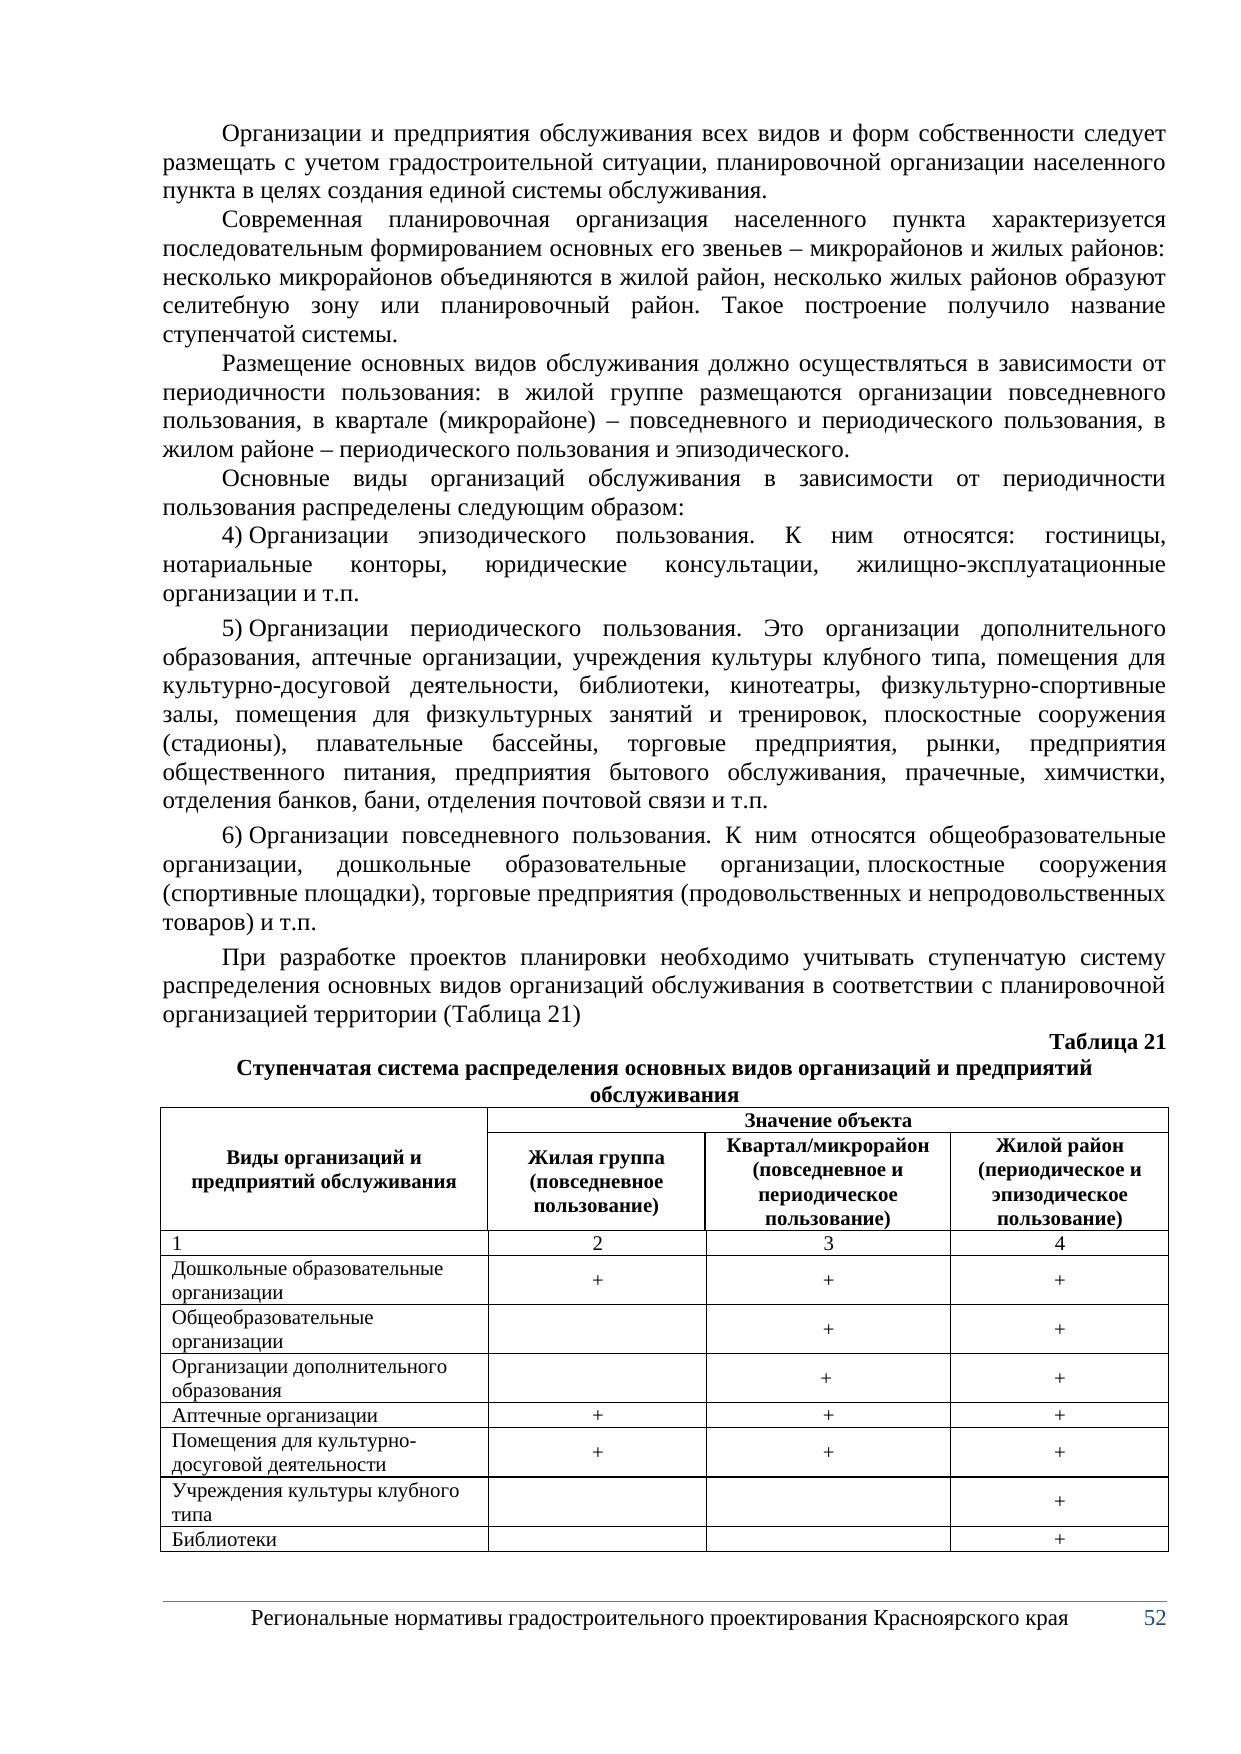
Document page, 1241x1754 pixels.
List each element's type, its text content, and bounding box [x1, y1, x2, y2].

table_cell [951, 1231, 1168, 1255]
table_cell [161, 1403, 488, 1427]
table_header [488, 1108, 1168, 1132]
list Организации эпизодического пользования. К ним относятся: гостиницы, нотариальные конторы, юридические консультации, жилищно-эксплуатационные организации и т.п. [162, 521, 1167, 607]
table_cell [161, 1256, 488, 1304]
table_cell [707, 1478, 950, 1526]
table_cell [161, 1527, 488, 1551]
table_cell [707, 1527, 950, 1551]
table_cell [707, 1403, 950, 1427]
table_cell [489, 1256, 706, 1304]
list Организации периодического пользования. Это организации дополнительного образования, аптечные организации, учреждения культуры клубного типа, помещения для культурно-досуговой деятельности, библиотеки, кинотеатры, физкультурно-спортивные залы, помещения для физкультурных занятий и тренировок, плоскостные сооружения (стадионы), плавательные бассейны, торговые предприятия, рынки, предприятия общественного питания, предприятия бытового обслуживания, прачечные, химчистки, отделения банков, бани, отделения почтовой связи и т.п. [162, 613, 1167, 814]
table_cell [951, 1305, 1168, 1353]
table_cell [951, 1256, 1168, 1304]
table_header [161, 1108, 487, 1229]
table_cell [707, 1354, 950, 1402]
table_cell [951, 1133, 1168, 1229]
text Основные виды организаций обслуживания в зависимости от периодичности пользования распределены следующим образом: [162, 463, 1167, 521]
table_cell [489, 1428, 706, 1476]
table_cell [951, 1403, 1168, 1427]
text Современная планировочная организация населенного пункта характеризуется последовательным формированием основных его звеньев – микрорайонов и жилых районов: несколько микрорайонов объединяются в жилой район, несколько жилых районов образуют селитебную зону или планировочный район. Такое построение получило название ступенчатой системы. [162, 204, 1167, 348]
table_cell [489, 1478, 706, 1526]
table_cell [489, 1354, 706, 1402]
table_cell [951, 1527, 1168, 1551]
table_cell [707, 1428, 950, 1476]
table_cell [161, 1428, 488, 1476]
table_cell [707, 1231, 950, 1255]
text Размещение основных видов обслуживания должно осуществляться в зависимости от периодичности пользования: в жилой группе размещаются организации повседневного пользования, в квартале (микрорайоне) – повседневного и периодического пользования, в жилом районе – периодического пользования и эпизодического. [162, 348, 1167, 463]
text При разработке проектов планировки необходимо учитывать ступенчатую систему распределения основных видов организаций обслуживания в соответствии с планировочной организацией территории (Таблица 21) [162, 942, 1167, 1028]
text Организации и предприятия обслуживания всех видов и форм собственности следует размещать с учетом градостроительной ситуации, планировочной организации населенного пункта в целях создания единой системы обслуживания. [162, 118, 1167, 204]
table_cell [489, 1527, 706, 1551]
list Организации повседневного пользования. К ним относятся общеобразовательные организации, дошкольные образовательные организации, плоскостные сооружения (спортивные площадки), торговые предприятия (продовольственных и непродовольственных товаров) и т.п. [162, 821, 1167, 936]
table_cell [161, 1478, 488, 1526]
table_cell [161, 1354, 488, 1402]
text Ступенчатая система распределения основных видов организаций и предприятий обслуживания [162, 1054, 1167, 1107]
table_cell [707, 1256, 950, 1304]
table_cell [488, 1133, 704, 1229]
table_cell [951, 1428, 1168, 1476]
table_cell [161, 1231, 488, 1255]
text Таблица 21 [162, 1028, 1167, 1054]
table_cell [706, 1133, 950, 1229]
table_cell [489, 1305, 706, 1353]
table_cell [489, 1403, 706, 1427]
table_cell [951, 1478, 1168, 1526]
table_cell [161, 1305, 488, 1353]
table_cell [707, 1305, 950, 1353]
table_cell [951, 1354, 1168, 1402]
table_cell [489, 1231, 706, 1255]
